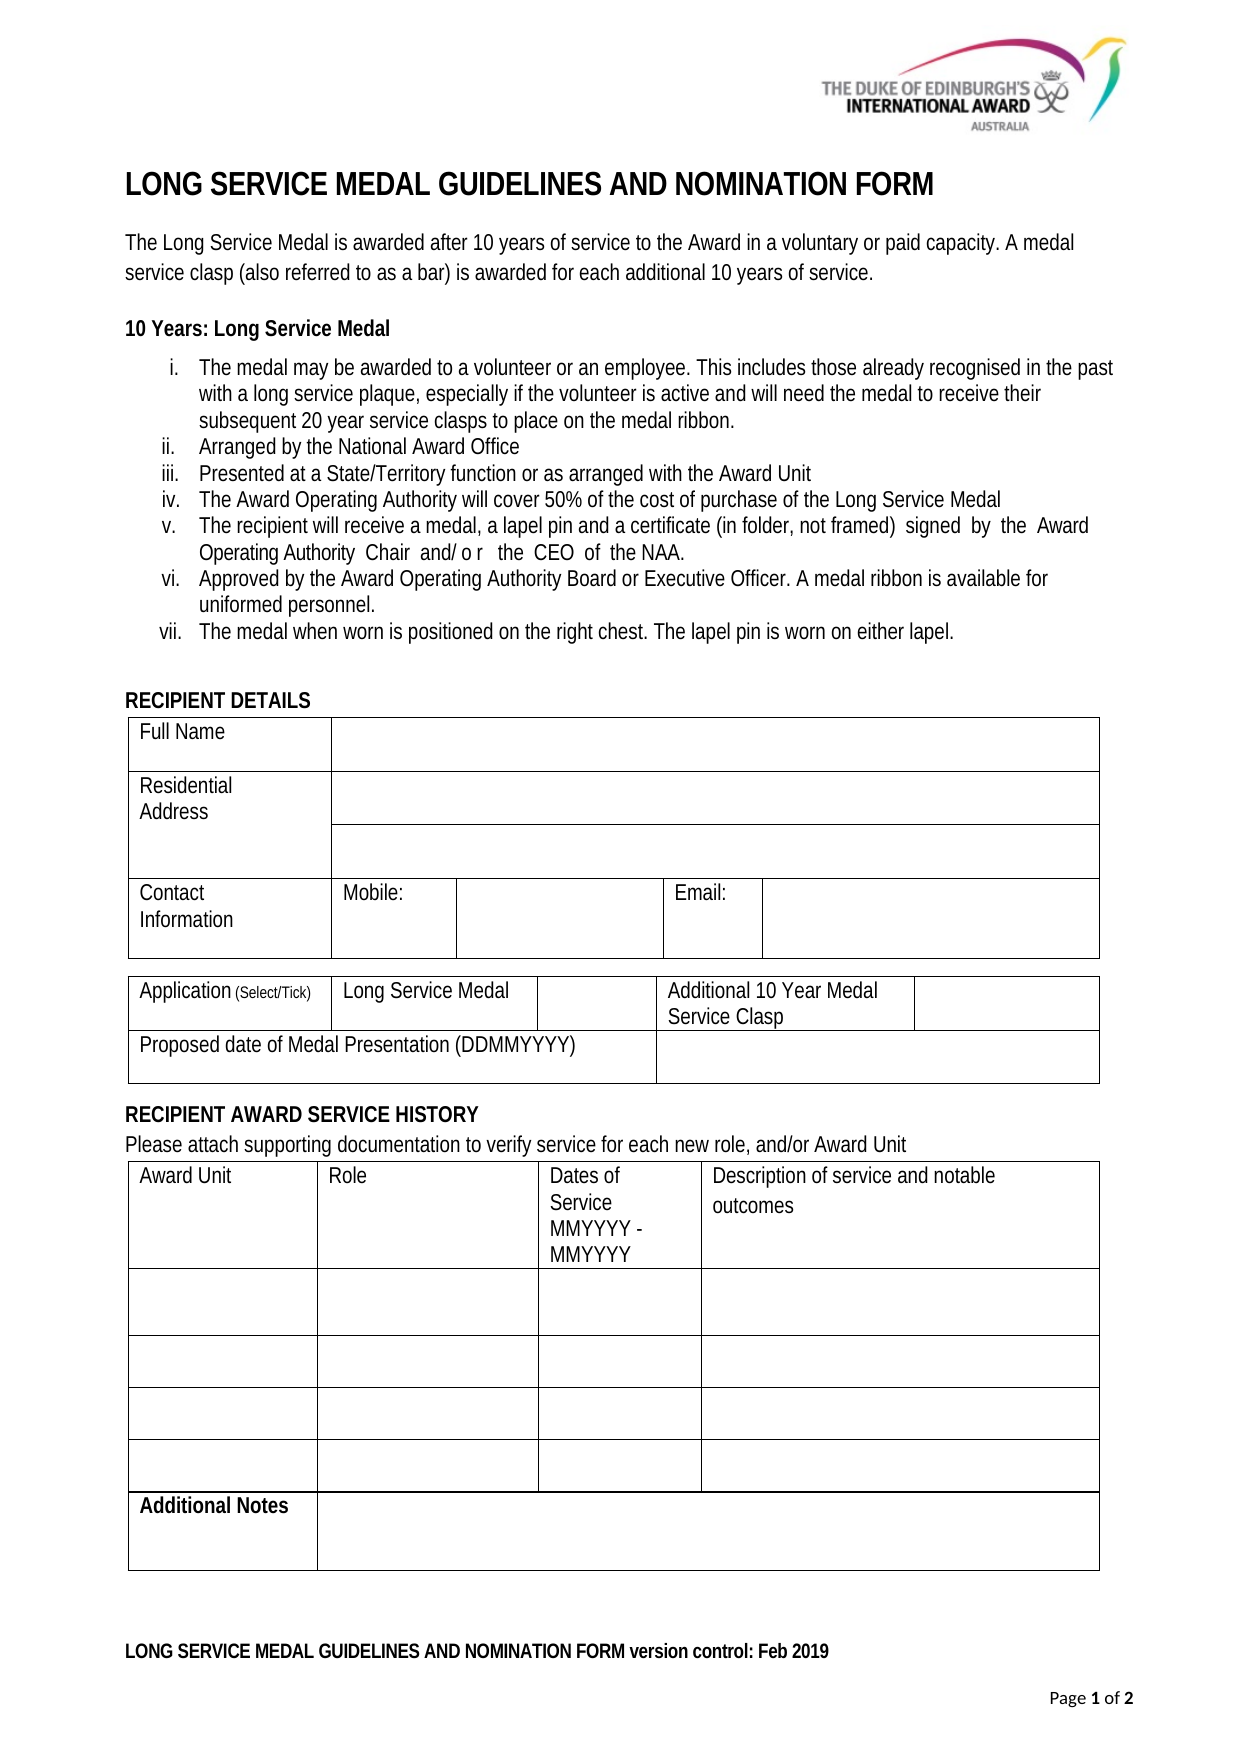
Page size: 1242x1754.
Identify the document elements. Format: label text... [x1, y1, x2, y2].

text RECIPIENT AWARD SERVICE HISTORY [125, 1101, 1133, 1127]
table_header Award Unit [129, 1162, 317, 1268]
table_cell Contact Information [129, 879, 331, 958]
table_cell Additional Notes [129, 1493, 317, 1570]
table_cell [318, 1336, 538, 1387]
table_header [538, 977, 656, 1029]
table_cell Mobile: [332, 879, 456, 958]
table_cell [457, 879, 663, 958]
text LONG SERVICE MEDAL GUIDELINES AND NOMINATION FORM [125, 164, 1133, 202]
list The Award Operating Authority will cover 50% of the cost of purchase of the Long Service Medal [162, 486, 1133, 512]
table_cell [129, 1440, 317, 1491]
picture [801, 25, 1140, 144]
table_cell [539, 1440, 701, 1491]
table_cell [318, 1269, 538, 1335]
text RECIPIENT DETAILS [125, 687, 1133, 713]
text The Long Service Medal is awarded after 10 years of service to the Award in a voluntary or paid capacity. A medal service clasp (also referred to as a bar) is awarded for each additional 10 years of service. [125, 228, 1133, 285]
table_cell [702, 1440, 1099, 1491]
table_header Application (Select/Tick) [129, 977, 331, 1029]
text 10 Years: Long Service Medal [125, 315, 1133, 342]
table_cell [657, 1031, 1099, 1083]
table_cell [332, 772, 1099, 824]
table_cell [129, 1269, 317, 1335]
table_cell [318, 1493, 1099, 1570]
table_cell [763, 879, 1099, 958]
table_header Long Service Medal [332, 977, 537, 1029]
table_header Additional 10 Year Medal Service Clasp [657, 977, 914, 1029]
table_cell Email: [664, 879, 762, 958]
list The medal when worn is positioned on the right chest. The lapel pin is worn on either lapel. [159, 618, 1133, 644]
table_header Full Name [129, 718, 331, 771]
text Please attach supporting documentation to verify service for each new role, and/or Award Unit [125, 1131, 1133, 1157]
table_cell [539, 1269, 701, 1335]
table_cell [318, 1440, 538, 1491]
table_cell [702, 1388, 1099, 1439]
table_cell [539, 1388, 701, 1439]
table_header Description of service and notable outcomes [702, 1162, 1099, 1268]
list Presented at a State/Territory function or as arranged with the Award Unit [161, 459, 1133, 486]
list Arranged by the National Award Office [161, 433, 1133, 459]
list Approved by the Award Operating Authority Board or Executive Officer. A medal ribbon is available for uniformed personnel. [161, 565, 1133, 618]
table_cell [702, 1269, 1099, 1335]
table_cell Proposed date of Medal Presentation (DDMMYYYY) [129, 1031, 656, 1083]
table_cell [318, 1388, 538, 1439]
table_header [915, 977, 1099, 1029]
table_header [332, 718, 1099, 771]
list The recipient will receive a medal, a lapel pin and a certificate (in folder, not framed) signed by the Award Operating Authority Chair and/or the CEO of the NAA. [162, 512, 1133, 565]
table_cell [332, 825, 1099, 878]
table_cell Residential Address [129, 772, 331, 878]
table_header Role [318, 1162, 538, 1268]
table_cell [702, 1336, 1099, 1387]
table_cell [129, 1336, 317, 1387]
table_header Dates of Service MMYYYY - MMYYYY [539, 1162, 701, 1268]
table_cell [539, 1336, 701, 1387]
list The medal may be awarded to a volunteer or an employee. This includes those already recognised in the past with a long service plaque, especially if the volunteer is active and will need the medal to receive their subsequent 20 year service clasps to place on the medal ribbon. [169, 354, 1133, 433]
table_cell [129, 1388, 317, 1439]
